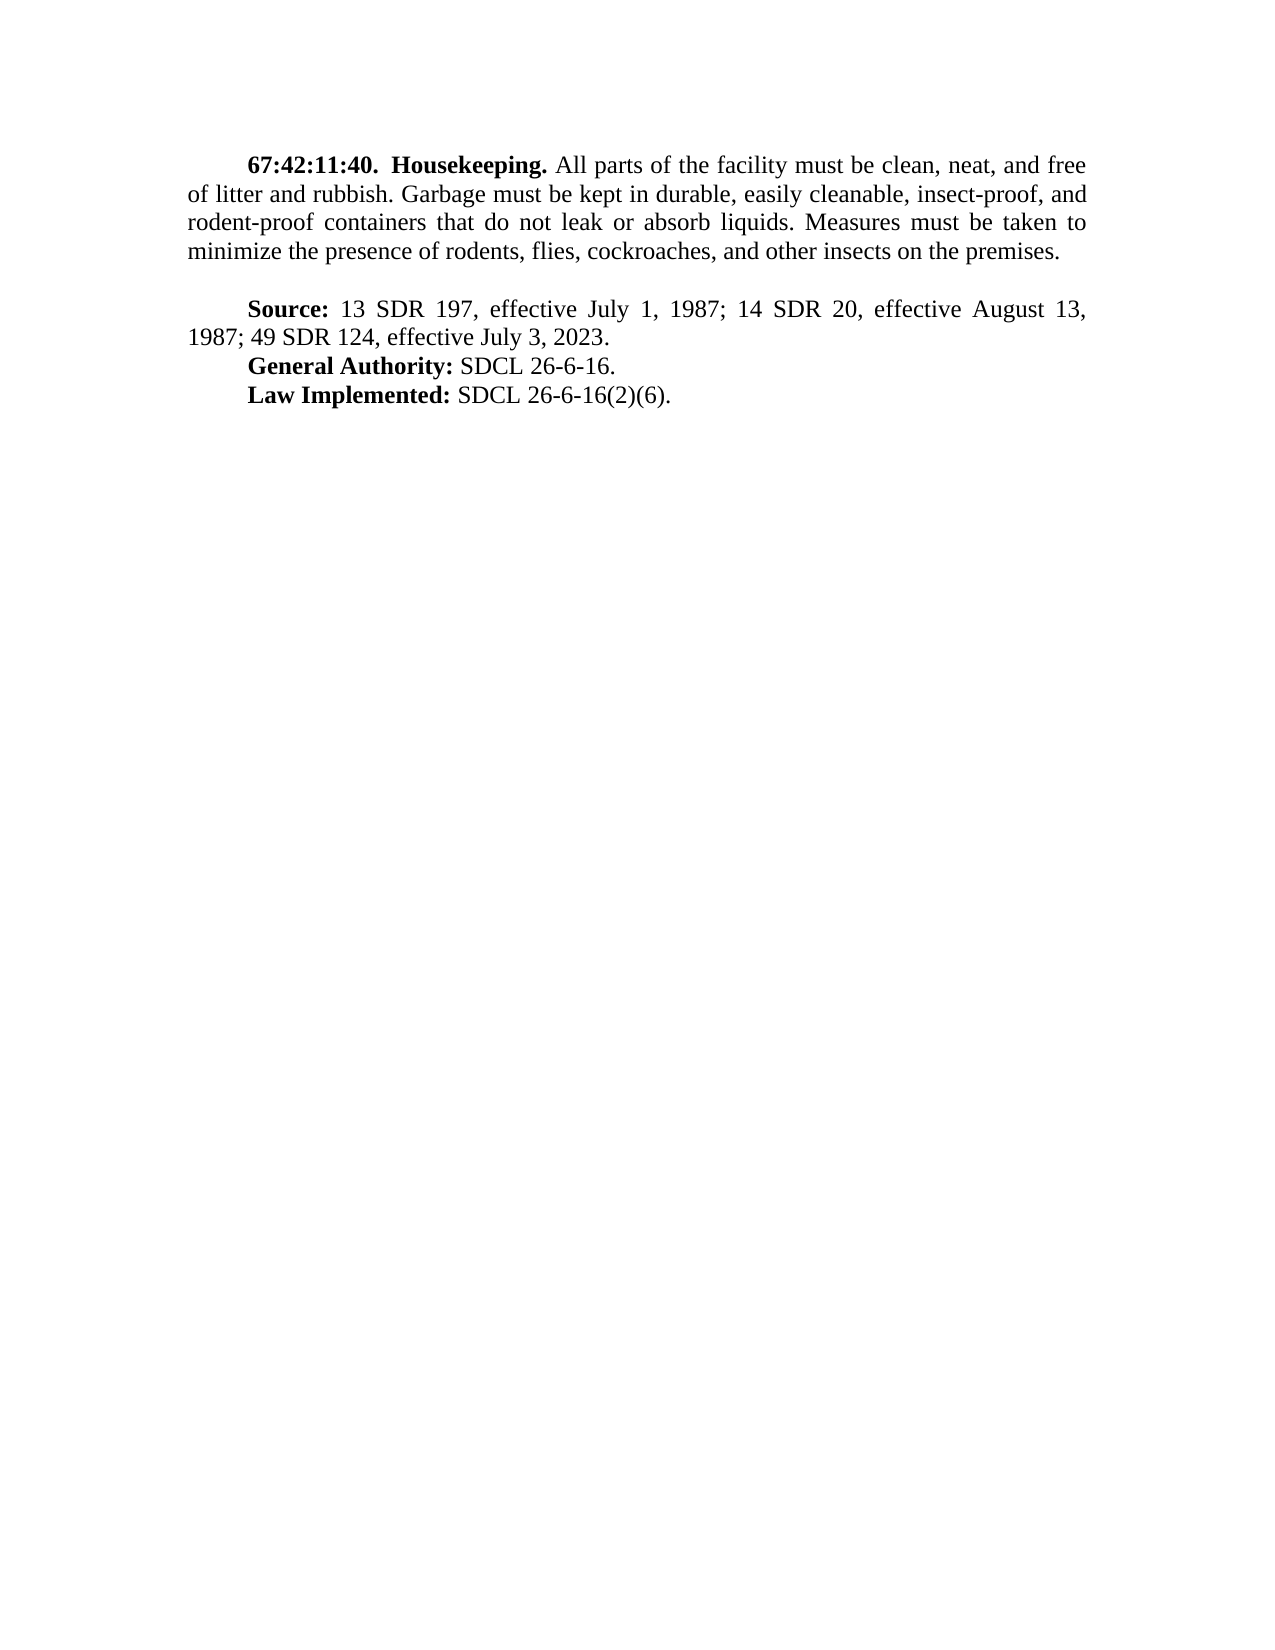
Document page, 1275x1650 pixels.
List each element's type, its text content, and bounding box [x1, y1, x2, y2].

text General Authority: SDCL 26-6-16. [187, 351, 1087, 380]
text Source: 13 SDR 197, effective July 1, 1987; 14 SDR 20, effective August 13, 1987; 49 SDR 124, effective July 3, 2023. [187, 294, 1087, 351]
text Law Implemented: SDCL 26-6-16(2)(6). [187, 380, 1087, 409]
text 67:42:11:40. Housekeeping. All parts of the facility must be clean, neat, and free of litter and rubbish. Garbage must be kept in durable, easily cleanable, insect-proof, and rodent-proof containers that do not leak or absorb liquids. Measures must be taken to minimize the presence of rodents, flies, cockroaches, and other insects on the premises. [187, 150, 1087, 265]
